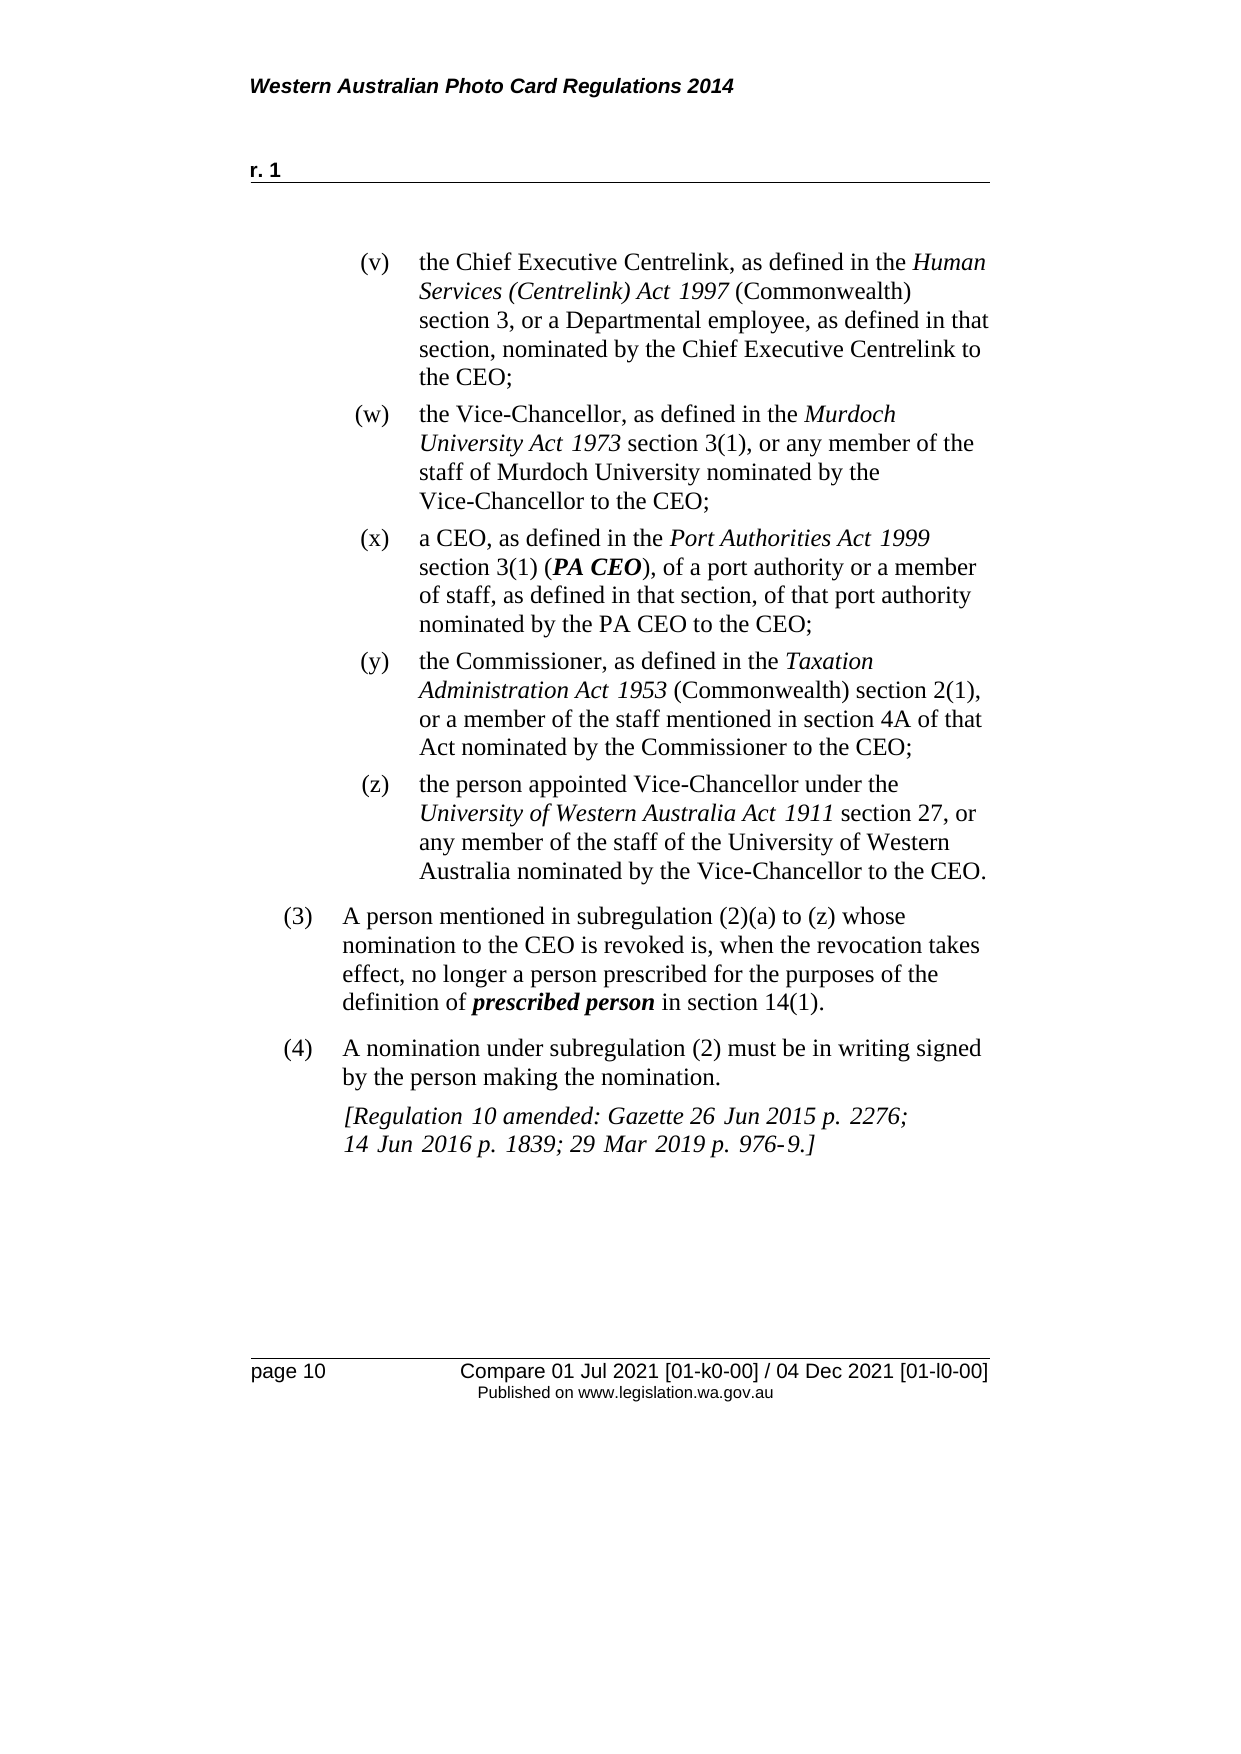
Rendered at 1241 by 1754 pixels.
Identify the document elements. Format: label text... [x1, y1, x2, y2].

text (y) the Commissioner, as defined in the Taxation Administration Act 1953 (Commonwealth) section 2(1), or a member of the staff mentioned in section 4A of that Act nominated by the Commissioner to the CEO; [251, 646, 990, 761]
text (v) the Chief Executive Centrelink, as defined in the Human Services (Centrelink) Act 1997 (Commonwealth) section 3, or a Departmental employee, as defined in that section, nominated by the Chief Executive Centrelink to the CEO; [251, 247, 990, 391]
text (4) A nomination under subregulation (2) must be in writing signed by the person making the nomination. [251, 1033, 990, 1090]
text (w) the Vice-Chancellor, as defined in the Murdoch University Act 1973 section 3(1), or any member of the staff of Murdoch University nominated by the Vice-Chancellor to the CEO; [251, 399, 990, 514]
text (3) A person mentioned in subregulation (2)(a) to (z) whose nomination to the CEO is revoked is, when the revocation takes effect, no longer a person prescribed for the purposes of the definition of prescribed person in section 14(1). [251, 901, 990, 1016]
text [Regulation 10 amended: Gazette 26 Jun 2015 p. 2276; 14 Jun 2016 p. 1839; 29 Mar 2019 p. 976-9.] [251, 1101, 990, 1158]
text (z) the person appointed Vice-Chancellor under the University of Western Australia Act 1911 section 27, or any member of the staff of the University of Western Australia nominated by the Vice-Chancellor to the CEO. [251, 769, 990, 884]
text (x) a CEO, as defined in the Port Authorities Act 1999 section 3(1) (PA CEO), of a port authority or a member of staff, as defined in that section, of that port authority nominated by the PA CEO to the CEO; [251, 523, 990, 638]
